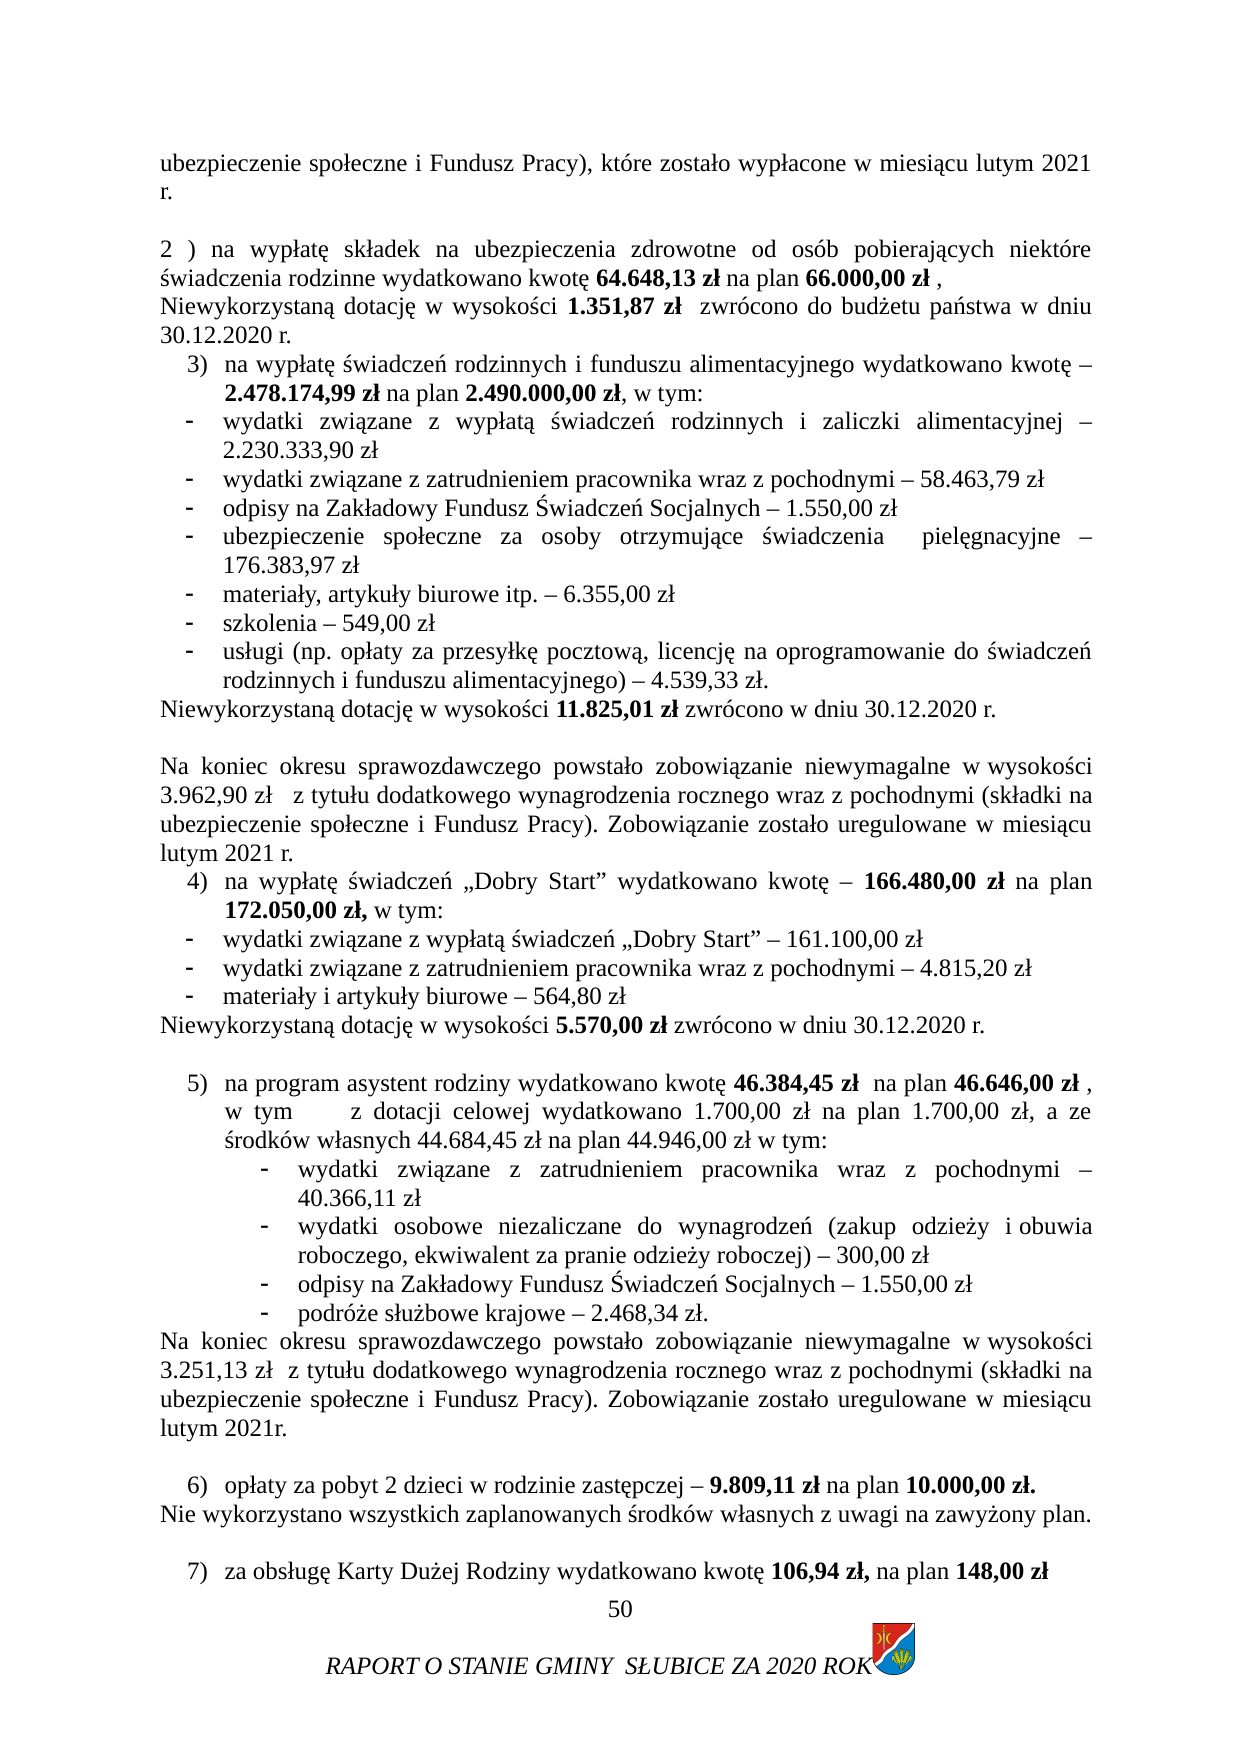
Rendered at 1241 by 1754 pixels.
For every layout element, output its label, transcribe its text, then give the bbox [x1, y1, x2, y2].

list opłaty za pobyt 2 dzieci w rodzinie zastępczej – 9.809,11 zł na plan 10.000,00 zł. [187, 1470, 1092, 1499]
picture [872, 1623, 915, 1675]
text 2 ) na wypłatę składek na ubezpieczenia zdrowotne od osób pobierających niektóre świadczenia rodzinne wydatkowano kwotę 64.648,13 zł na plan 66.000,00 zł , [160, 234, 1092, 291]
list wydatki związane z wypłatą świadczeń „Dobry Start” – 161.100,00 zł [185, 924, 1092, 953]
list wydatki związane z zatrudnieniem pracownika wraz z pochodnymi – 58.463,79 zł [185, 464, 1092, 493]
list szkolenia – 549,00 zł [185, 608, 1092, 636]
list wydatki związane z zatrudnieniem pracownika wraz z pochodnymi – 40.366,11 zł [260, 1154, 1092, 1211]
text Niewykorzystaną dotację w wysokości 1.351,87 zł zwrócono do budżetu państwa w dniu 30.12.2020 r. [160, 291, 1092, 349]
list wydatki związane z zatrudnieniem pracownika wraz z pochodnymi – 4.815,20 zł [185, 953, 1092, 981]
list ubezpieczenie społeczne za osoby otrzymujące świadczenia pielęgnacyjne – 176.383,97 zł [185, 521, 1092, 579]
list odpisy na Zakładowy Fundusz Świadczeń Socjalnych – 1.550,00 zł [260, 1269, 1092, 1298]
list usługi (np. opłaty za przesyłkę pocztową, licencję na oprogramowanie do świadczeń rodzinnych i funduszu alimentacyjnego) – 4.539,33 zł. [185, 636, 1092, 694]
list odpisy na Zakładowy Fundusz Świadczeń Socjalnych – 1.550,00 zł [185, 493, 1092, 521]
list na wypłatę świadczeń rodzinnych i funduszu alimentacyjnego wydatkowano kwotę – 2.478.174,99 zł na plan 2.490.000,00 zł, w tym: [187, 349, 1092, 406]
list materiały i artykuły biurowe – 564,80 zł [185, 981, 1092, 1010]
list za obsługę Karty Dużej Rodziny wydatkowano kwotę 106,94 zł, na plan 148,00 zł [187, 1556, 1092, 1585]
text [160, 148, 1092, 205]
list materiały, artykuły biurowe itp. – 6.355,00 zł [185, 579, 1092, 608]
text Nie wykorzystano wszystkich zaplanowanych środków własnych z uwagi na zawyżony plan. [160, 1499, 1092, 1528]
list na program asystent rodziny wydatkowano kwotę 46.384,45 zł na plan 46.646,00 zł , w tym z dotacji celowej wydatkowano 1.700,00 zł na plan 1.700,00 zł, a ze środków własnych 44.684,45 zł na plan 44.946,00 zł w tym: [187, 1068, 1092, 1154]
text Niewykorzystaną dotację w wysokości 5.570,00 zł zwrócono w dniu 30.12.2020 r. [160, 1010, 1092, 1039]
text Na koniec okresu sprawozdawczego powstało zobowiązanie niewymagalne w wysokości 3.962,90 zł z tytułu dodatkowego wynagrodzenia rocznego wraz z pochodnymi (składki na ubezpieczenie społeczne i Fundusz Pracy). Zobowiązanie zostało uregulowane w miesiącu lutym 2021 r. [160, 751, 1092, 866]
list podróże służbowe krajowe – 2.468,34 zł. [260, 1298, 1092, 1326]
list wydatki związane z wypłatą świadczeń rodzinnych i zaliczki alimentacyjnej – 2.230.333,90 zł [185, 406, 1092, 464]
text Niewykorzystaną dotację w wysokości 11.825,01 zł zwrócono w dniu 30.12.2020 r. [160, 694, 1092, 723]
text Na koniec okresu sprawozdawczego powstało zobowiązanie niewymagalne w wysokości 3.251,13 zł z tytułu dodatkowego wynagrodzenia rocznego wraz z pochodnymi (składki na ubezpieczenie społeczne i Fundusz Pracy). Zobowiązanie zostało uregulowane w miesiącu lutym 2021r. [160, 1326, 1092, 1441]
list na wypłatę świadczeń „Dobry Start” wydatkowano kwotę – 166.480,00 zł na plan 172.050,00 zł, w tym: [187, 866, 1092, 924]
list wydatki osobowe niezaliczane do wynagrodzeń (zakup odzieży i obuwia roboczego, ekwiwalent za pranie odzieży roboczej) – 300,00 zł [260, 1211, 1092, 1269]
